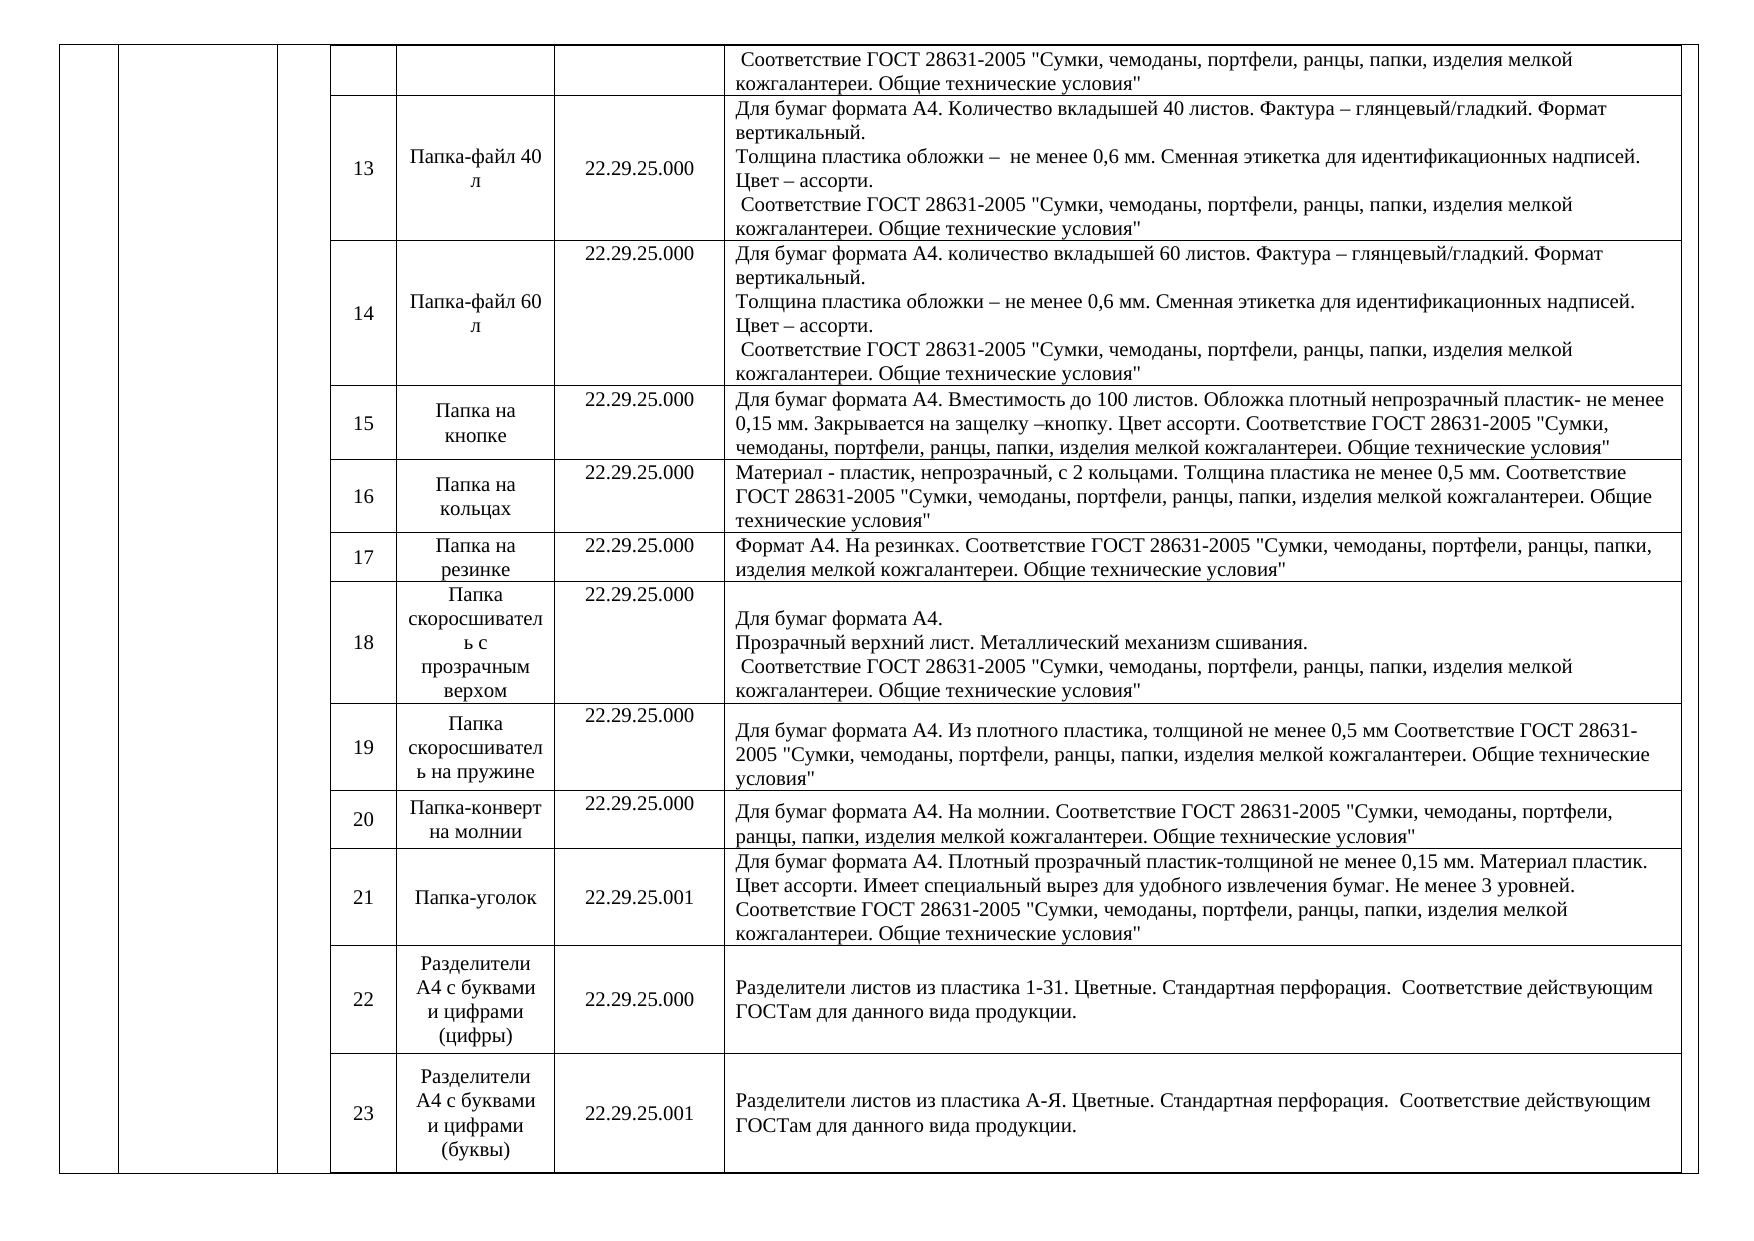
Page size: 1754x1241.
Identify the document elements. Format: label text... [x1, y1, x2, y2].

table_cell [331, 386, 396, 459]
table_cell 3 [60, 45, 118, 1173]
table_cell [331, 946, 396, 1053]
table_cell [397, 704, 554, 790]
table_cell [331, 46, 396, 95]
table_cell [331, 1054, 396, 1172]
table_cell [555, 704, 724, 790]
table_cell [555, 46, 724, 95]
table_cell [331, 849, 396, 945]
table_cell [555, 96, 724, 240]
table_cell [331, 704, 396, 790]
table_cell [725, 46, 1681, 95]
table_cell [725, 1054, 1681, 1172]
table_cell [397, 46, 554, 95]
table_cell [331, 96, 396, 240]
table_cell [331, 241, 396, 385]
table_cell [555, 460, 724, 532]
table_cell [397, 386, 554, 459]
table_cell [119, 45, 277, 1173]
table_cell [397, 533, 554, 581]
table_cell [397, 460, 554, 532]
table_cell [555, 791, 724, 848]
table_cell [397, 96, 554, 240]
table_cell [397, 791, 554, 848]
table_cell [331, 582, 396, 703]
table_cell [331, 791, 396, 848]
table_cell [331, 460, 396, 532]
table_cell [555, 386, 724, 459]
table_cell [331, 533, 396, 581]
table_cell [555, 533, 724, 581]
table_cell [278, 45, 330, 1173]
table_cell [1682, 45, 1698, 1173]
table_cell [725, 96, 1681, 240]
